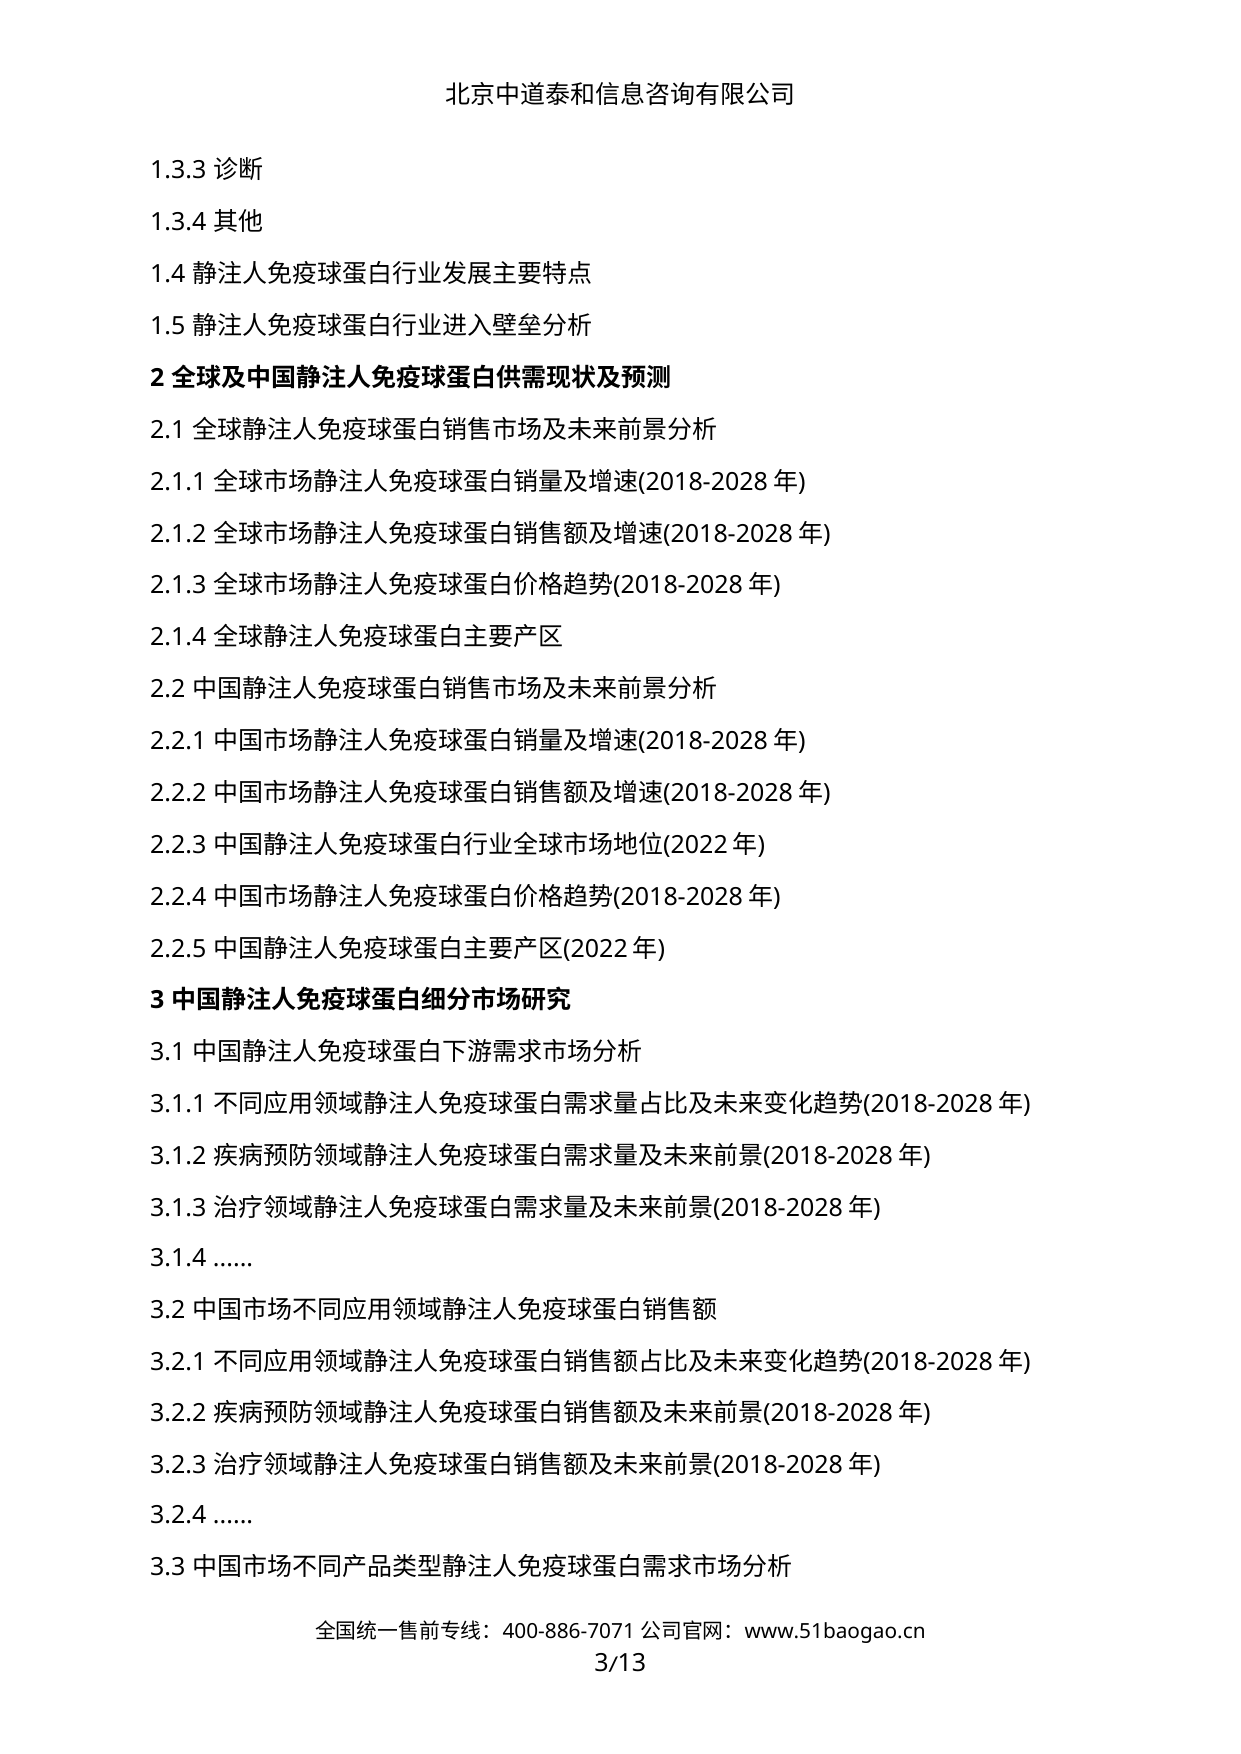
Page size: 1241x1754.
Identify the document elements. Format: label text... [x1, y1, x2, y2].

text 2.1 全球静注人免疫球蛋白销售市场及未来前景分析 [150, 409, 1090, 446]
text 3.1 中国静注人免疫球蛋白下游需求市场分析 [150, 1032, 1090, 1068]
text 3.2.3 治疗领域静注人免疫球蛋白销售额及未来前景(2018-2028年) [150, 1445, 1090, 1481]
text 2.2.1 中国市场静注人免疫球蛋白销量及增速(2018-2028年) [150, 721, 1090, 757]
text 3.1.2 疾病预防领域静注人免疫球蛋白需求量及未来前景(2018-2028年) [150, 1136, 1090, 1172]
text 1.3.4 其他 [150, 202, 1090, 238]
text 3.2 中国市场不同应用领域静注人免疫球蛋白销售额 [150, 1289, 1090, 1325]
text 3.3 中国市场不同产品类型静注人免疫球蛋白需求市场分析 [150, 1546, 1090, 1582]
text 2.2.5 中国静注人免疫球蛋白主要产区(2022年) [150, 928, 1090, 964]
text 2.2.2 中国市场静注人免疫球蛋白销售额及增速(2018-2028年) [150, 772, 1090, 809]
text 3.2.1 不同应用领域静注人免疫球蛋白销售额占比及未来变化趋势(2018-2028年) [150, 1341, 1090, 1377]
text 3.2.2 疾病预防领域静注人免疫球蛋白销售额及未来前景(2018-2028年) [150, 1393, 1090, 1429]
text 1.4 静注人免疫球蛋白行业发展主要特点 [150, 254, 1090, 290]
text 1.5 静注人免疫球蛋白行业进入壁垒分析 [150, 306, 1090, 342]
text 2.1.1 全球市场静注人免疫球蛋白销量及增速(2018-2028年) [150, 461, 1090, 497]
text 2.2.3 中国静注人免疫球蛋白行业全球市场地位(2022年) [150, 824, 1090, 861]
text 3.1.4 ...... [150, 1239, 1090, 1273]
text 3.1.3 治疗领域静注人免疫球蛋白需求量及未来前景(2018-2028年) [150, 1187, 1090, 1224]
text 2.2 中国静注人免疫球蛋白销售市场及未来前景分析 [150, 669, 1090, 705]
text 2 全球及中国静注人免疫球蛋白供需现状及预测 [150, 357, 1090, 394]
text 1.3.3 诊断 [150, 150, 1090, 186]
text 3.2.4 ...... [150, 1497, 1090, 1531]
text 3.1.1 不同应用领域静注人免疫球蛋白需求量占比及未来变化趋势(2018-2028年) [150, 1084, 1090, 1120]
text 2.2.4 中国市场静注人免疫球蛋白价格趋势(2018-2028年) [150, 876, 1090, 912]
text 2.1.4 全球静注人免疫球蛋白主要产区 [150, 617, 1090, 653]
text 2.1.2 全球市场静注人免疫球蛋白销售额及增速(2018-2028年) [150, 513, 1090, 549]
text 3 中国静注人免疫球蛋白细分市场研究 [150, 980, 1090, 1016]
text 2.1.3 全球市场静注人免疫球蛋白价格趋势(2018-2028年) [150, 565, 1090, 601]
